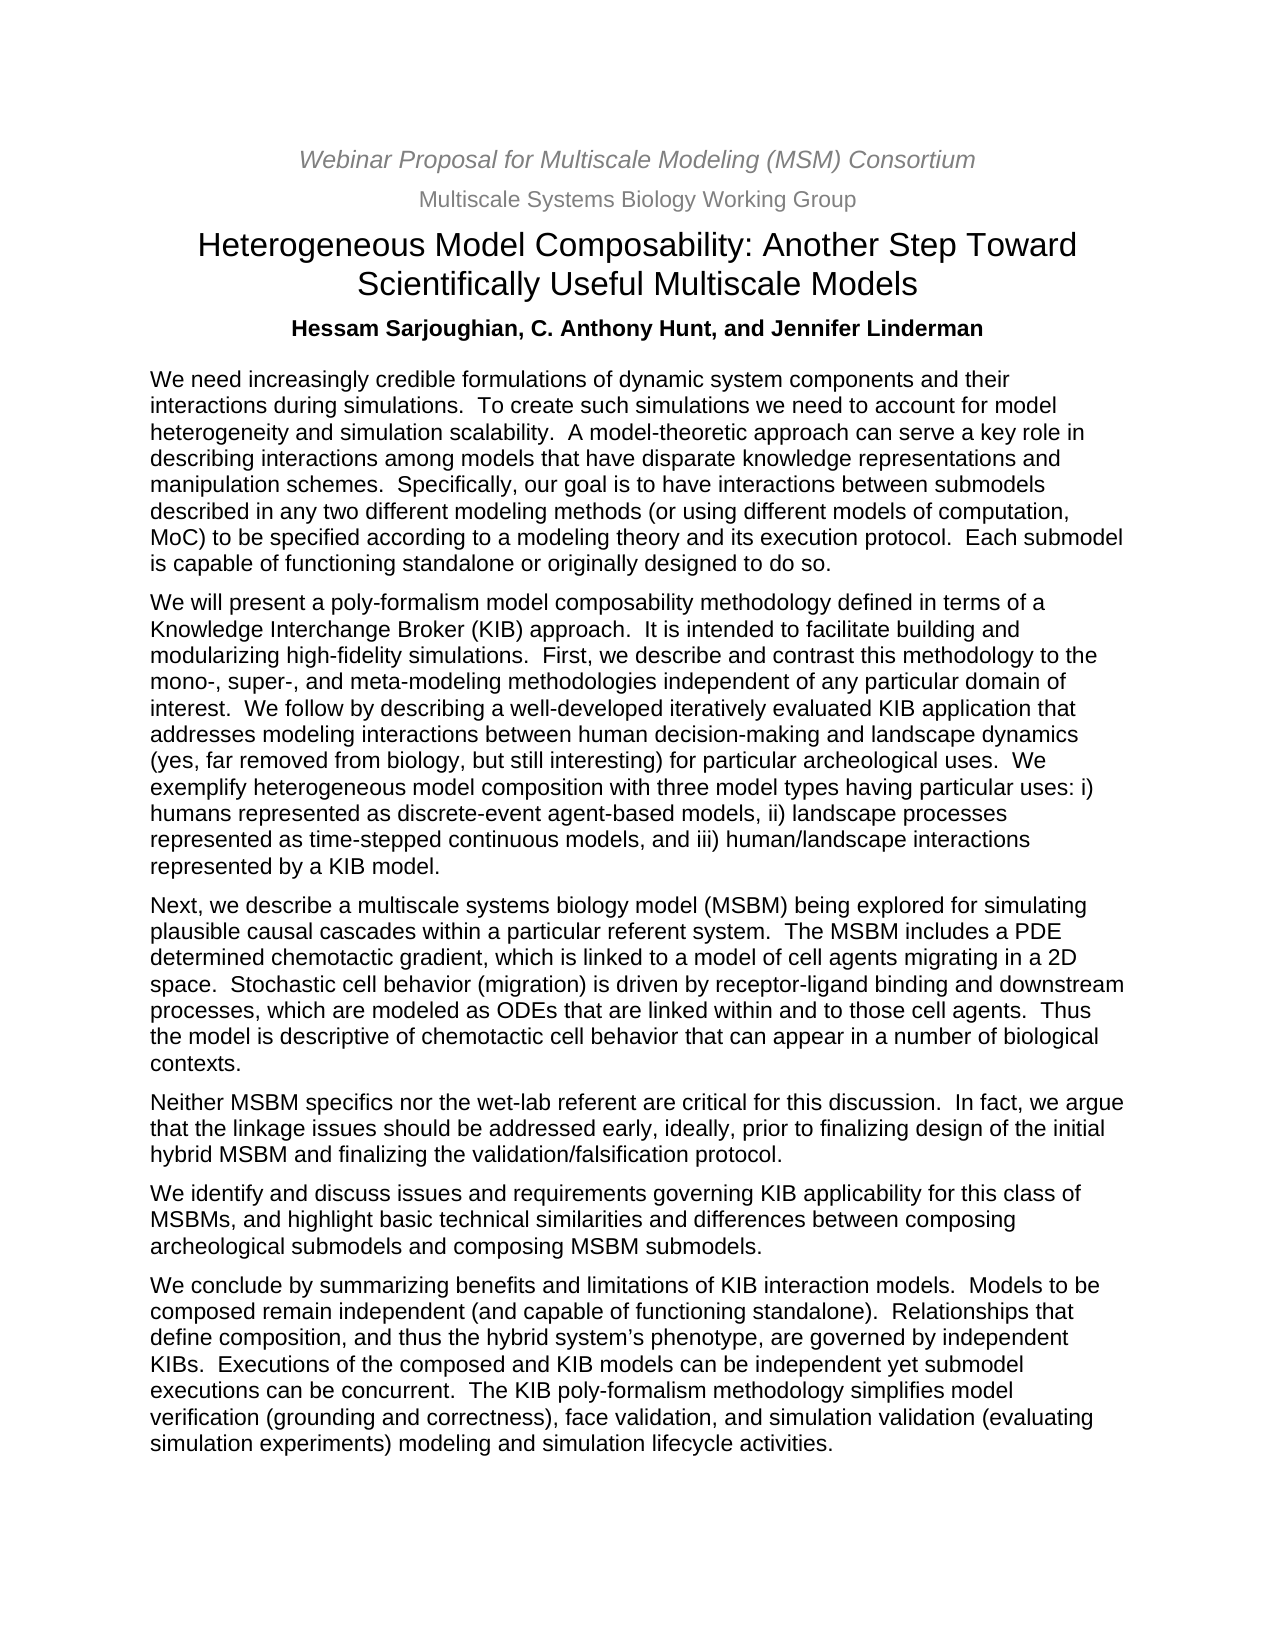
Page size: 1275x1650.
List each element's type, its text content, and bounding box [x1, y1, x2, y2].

subtitle Heterogeneous Model Composability: Another Step Toward Scientifically Useful Multiscale Models [150, 225, 1125, 302]
text Neither MSBM specifics nor the wet-lab referent are critical for this discussion. In fact, we argue that the linkage issues should be addressed early, ideally, prior to finalizing design of the initial hybrid MSBM and finalizing the validation/falsification protocol. [150, 1088, 1125, 1168]
text We will present a poly-formalism model composability methodology defined in terms of a Knowledge Interchange Broker (KIB) approach. It is intended to facilitate building and modularizing high-fidelity simulations. First, we describe and contrast this methodology to the mono-, super-, and meta-modeling methodologies independent of any particular domain of interest. We follow by describing a well-developed iteratively evaluated KIB application that addresses modeling interactions between human decision-making and landscape dynamics (yes, far removed from biology, but still interesting) for particular archeological uses. We exemplify heterogeneous model composition with three model types having particular uses: i) humans represented as discrete-event agent-based models, ii) landscape processes represented as time-stepped continuous models, and iii) human/landscape interactions represented by a KIB model. [150, 589, 1125, 879]
text We identify and discuss issues and requirements governing KIB applicability for this class of MSBMs, and highlight basic technical similarities and differences between composing archeological submodels and composing MSBM submodels. [150, 1180, 1125, 1259]
text We conclude by summarizing benefits and limitations of KIB interaction models. Models to be composed remain independent (and capable of functioning standalone). Relationships that define composition, and thus the hybrid system’s phenotype, are governed by independent KIBs. Executions of the composed and KIB models can be independent yet submodel executions can be concurrent. The KIB poly-formalism methodology simplifies model verification (grounding and correctness), face validation, and simulation validation (evaluating simulation experiments) modeling and simulation lifecycle activities. [150, 1272, 1125, 1456]
subtitle Webinar Proposal for Multiscale Modeling (MSM) Consortium [150, 145, 1125, 174]
text Next, we describe a multiscale systems biology model (MSBM) being explored for simulating plausible causal cascades within a particular referent system. The MSBM includes a PDE determined chemotactic gradient, which is linked to a model of cell agents migrating in a 2D space. Stochastic cell behavior (migration) is driven by receptor-ligand binding and downstream processes, which are modeled as ODEs that are linked within and to those cell agents. Thus the model is descriptive of chemotactic cell behavior that can appear in a number of biological contexts. [150, 892, 1125, 1076]
text Multiscale Systems Biology Working Group [150, 186, 1125, 213]
text We need increasingly credible formulations of dynamic system components and their interactions during simulations. To create such simulations we need to account for model heterogeneity and simulation scalability. A model-theoretic approach can serve a key role in describing interactions among models that have disparate knowledge representations and manipulation schemes. Specifically, our goal is to have interactions between submodels described in any two different modeling methods (or using different models of computation, MoC) to be specified according to a modeling theory and its execution protocol. Each submodel is capable of functioning standalone or originally designed to do so. [150, 366, 1125, 577]
text Hessam Sarjoughian, C. Anthony Hunt, and Jennifer Linderman [150, 314, 1125, 341]
